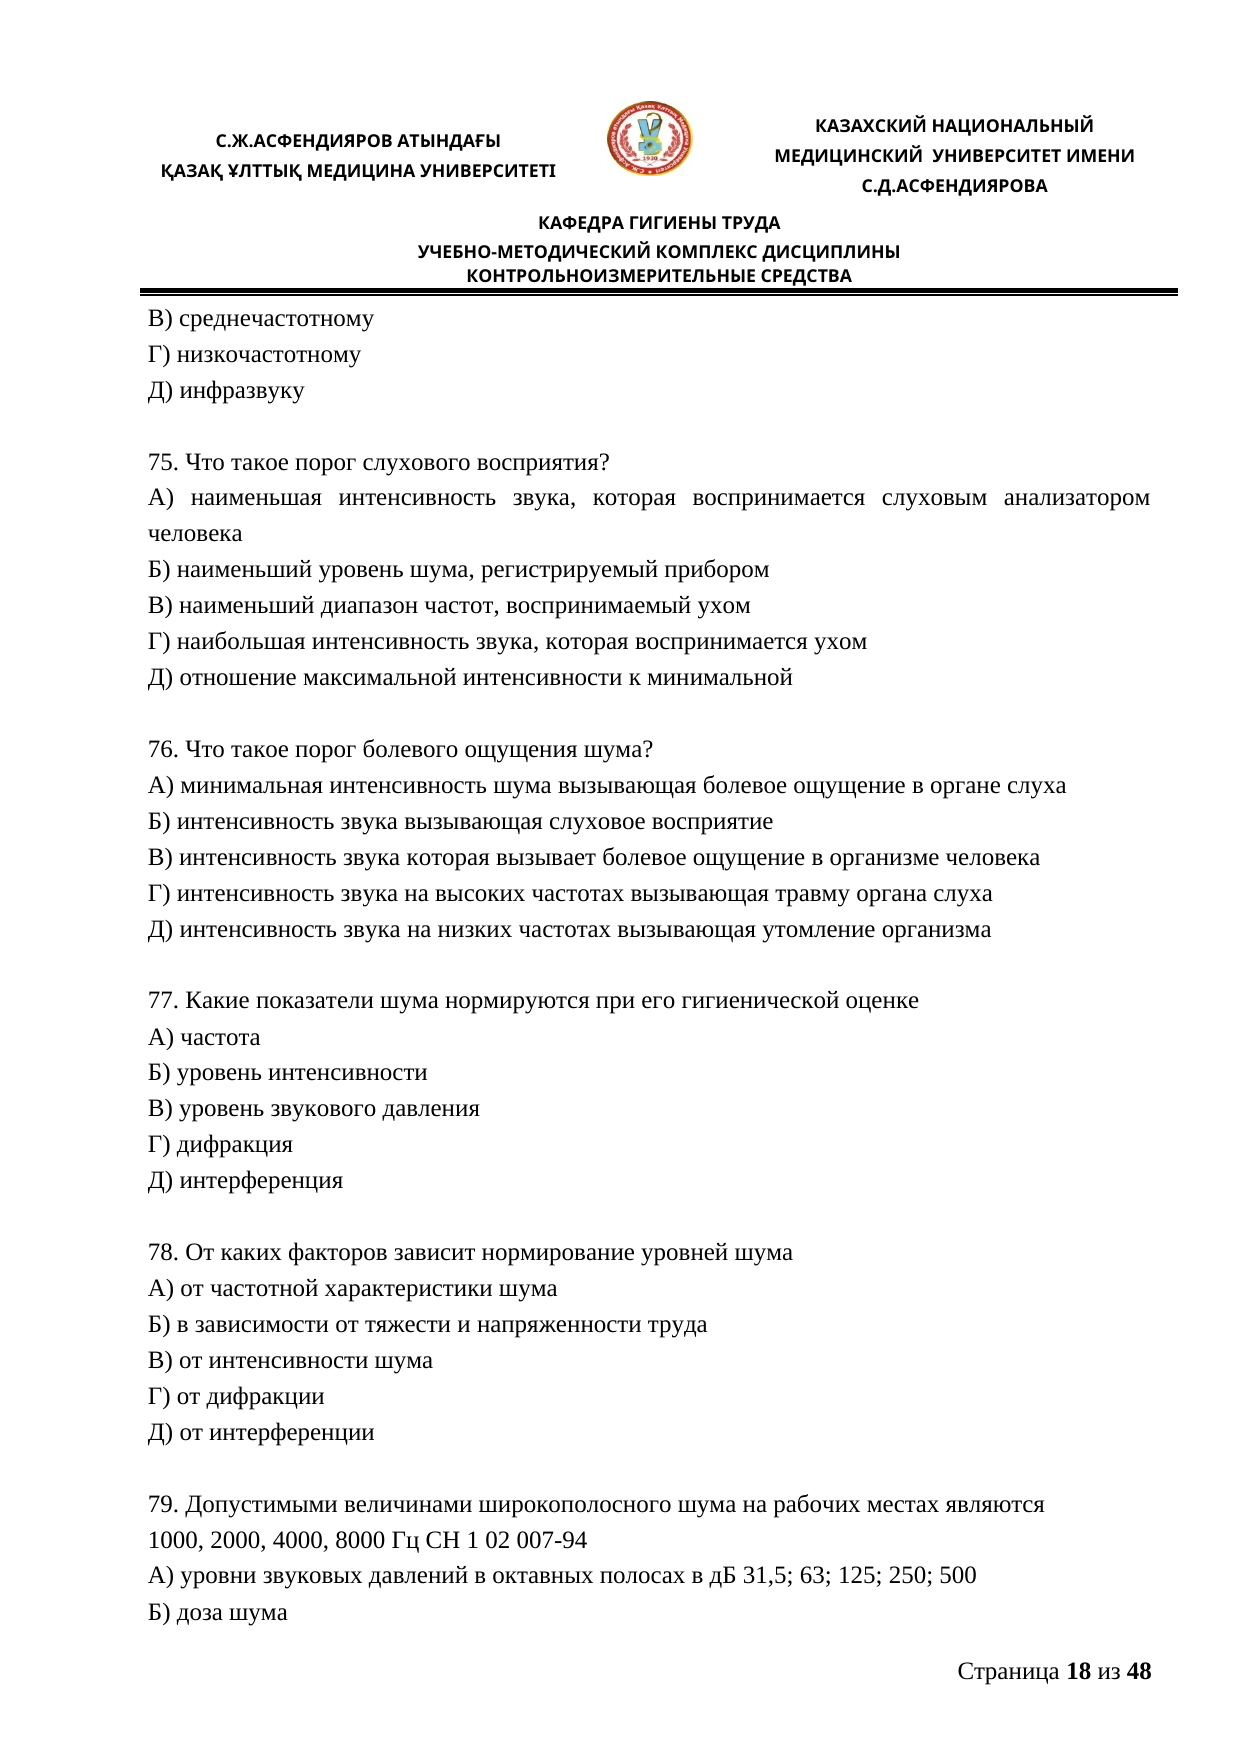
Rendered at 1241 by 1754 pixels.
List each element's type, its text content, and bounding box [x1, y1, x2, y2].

text А) минимальная интенсивность шума вызывающая болевое ощущение в органе слуха [148, 770, 1152, 799]
text Г) дифракция [148, 1129, 1152, 1158]
text В) уровень звукового давления [148, 1093, 1152, 1122]
text А) от частотной характеристики шума [148, 1273, 1152, 1302]
text 75. Что такое порог слухового восприятия? [148, 447, 1152, 475]
text Б) в зависимости от тяжести и напряженности труда [148, 1309, 1152, 1338]
text В) среднечастотному [148, 147, 1152, 288]
text Д) интенсивность звука на низких частотах вызывающая утомление организма [148, 914, 1152, 942]
picture [607, 101, 694, 147]
text 79. Допустимыми величинами широкополосного шума на рабочих местах являются [148, 1489, 1152, 1517]
text Б) уровень интенсивности [148, 1057, 1152, 1086]
text Д) отношение максимальной интенсивности к минимальной [148, 662, 1152, 691]
text Б) доза шума [148, 1597, 1152, 1625]
text Б) наименьший уровень шума, регистрируемый прибором [148, 554, 1152, 583]
text В) наименьший диапазон частот, воспринимаемый ухом [148, 590, 1152, 619]
text Д) интерференция [148, 1165, 1152, 1194]
text Б) интенсивность звука вызывающая слуховое восприятие [148, 806, 1152, 835]
text В) интенсивность звука которая вызывает болевое ощущение в организме человека [148, 842, 1152, 871]
text Г) наибольшая интенсивность звука, которая воспринимается ухом [148, 626, 1152, 655]
text Г) интенсивность звука на высоких частотах вызывающая травму органа слуха [148, 878, 1152, 907]
text А) наименьшая интенсивность звука, которая воспринимается слуховым анализатором человека [148, 482, 1152, 547]
text В) от интенсивности шума [148, 1345, 1152, 1374]
text Г) от дифракции [148, 1381, 1152, 1410]
text 1000, 2000, 4000, 8000 Гц СН 1 02 007-94 [148, 1525, 1152, 1553]
text В) среднечастотному [148, 296, 1152, 332]
text 78. От каких факторов зависит нормирование уровней шума [148, 1237, 1152, 1266]
text 76. Что такое порог болевого ощущения шума? [148, 734, 1152, 763]
text Д) инфразвуку [148, 375, 1152, 403]
text 77. Какие показатели шума нормируются при его гигиенической оценке [148, 986, 1152, 1014]
text Д) от интерференции [148, 1417, 1152, 1446]
text А) уровни звуковых давлений в октавных полосах в дБ 31,5; 63; 125; 250; 500 [148, 1561, 1152, 1589]
text А) частота [148, 1022, 1152, 1050]
text Г) низкочастотному [148, 339, 1152, 367]
